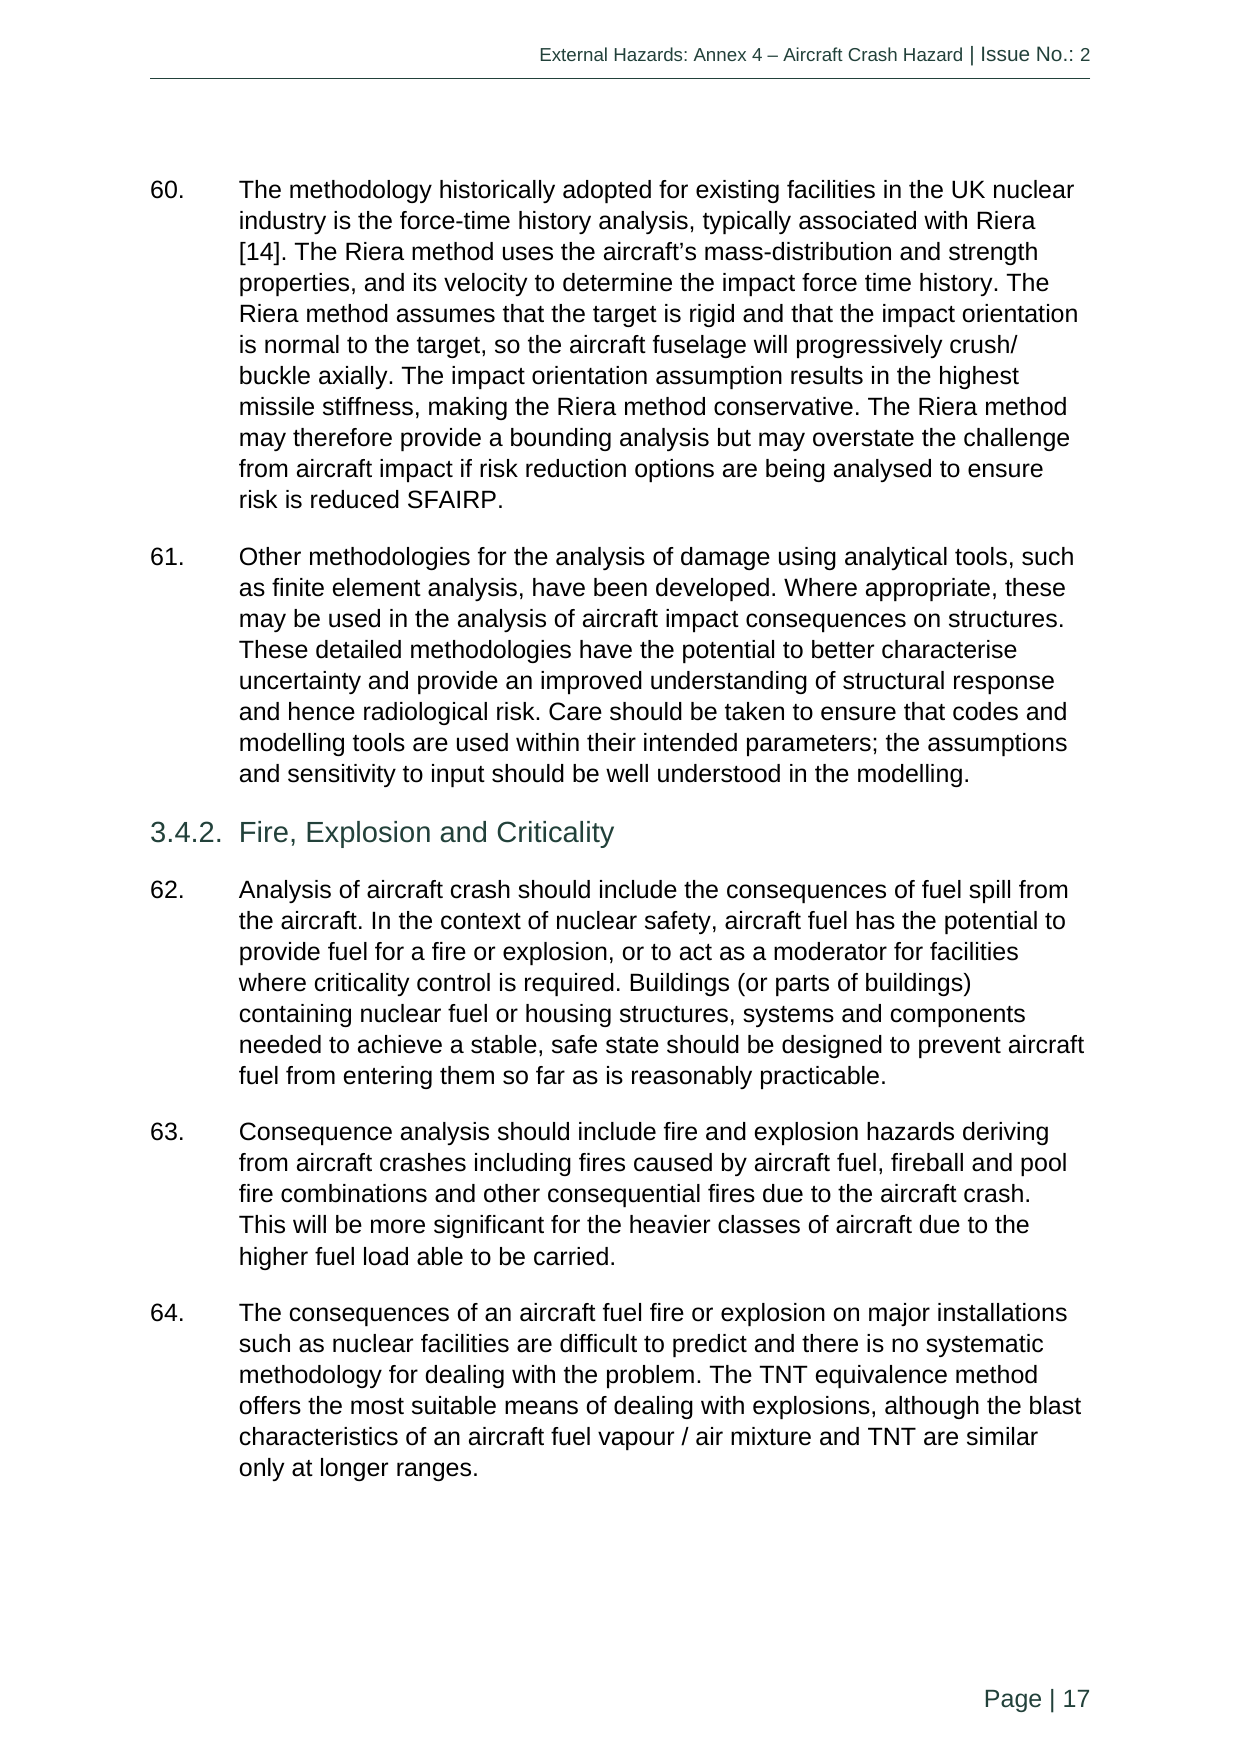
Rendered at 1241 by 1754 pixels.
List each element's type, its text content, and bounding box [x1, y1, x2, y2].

text Analysis of aircraft crash should include the consequences of fuel spill from the aircraft. In the context of nuclear safety, aircraft fuel has the potential to provide fuel for a fire or explosion, or to act as a moderator for facilities where criticality control is required. Buildings (or parts of buildings) containing nuclear fuel or housing structures, systems and components needed to achieve a stable, safe state should be designed to prevent aircraft fuel from entering them so far as is reasonably practicable. [150, 875, 1090, 1090]
text Consequence analysis should include fire and explosion hazards deriving from aircraft crashes including fires caused by aircraft fuel, fireball and pool fire combinations and other consequential fires due to the aircraft crash. This will be more significant for the heavier classes of aircraft due to the higher fuel load able to be carried. [150, 1117, 1090, 1270]
text The consequences of an aircraft fuel fire or explosion on major installations such as nuclear facilities are difficult to predict and there is no systematic methodology for dealing with the problem. The TNT equivalence method offers the most suitable means of dealing with explosions, although the blast characteristics of an aircraft fuel vapour / air mixture and TNT are similar only at longer ranges. [150, 1297, 1090, 1481]
subtitle Fire, Explosion and Criticality [150, 815, 1090, 848]
text The methodology historically adopted for existing facilities in the UK nuclear industry is the force-time history analysis, typically associated with Riera . The Riera method uses the aircraft’s mass-distribution and strength properties, and its velocity to determine the impact force time history. The Riera method assumes that the target is rigid and that the impact orientation is normal to the target, so the aircraft fuselage will progressively crush/ buckle axially. The impact orientation assumption results in the highest missile stiffness, making the Riera method conservative. The Riera method may therefore provide a bounding analysis but may overstate the challenge from aircraft impact if risk reduction options are being analysed to ensure risk is reduced SFAIRP. [150, 175, 1090, 514]
text Other methodologies for the analysis of damage using analytical tools, such as finite element analysis, have been developed. Where appropriate, these may be used in the analysis of aircraft impact consequences on structures. These detailed methodologies have the potential to better characterise uncertainty and provide an improved understanding of structural response and hence radiological risk. Care should be taken to ensure that codes and modelling tools are used within their intended parameters; the assumptions and sensitivity to input should be well understood in the modelling. [150, 541, 1090, 787]
